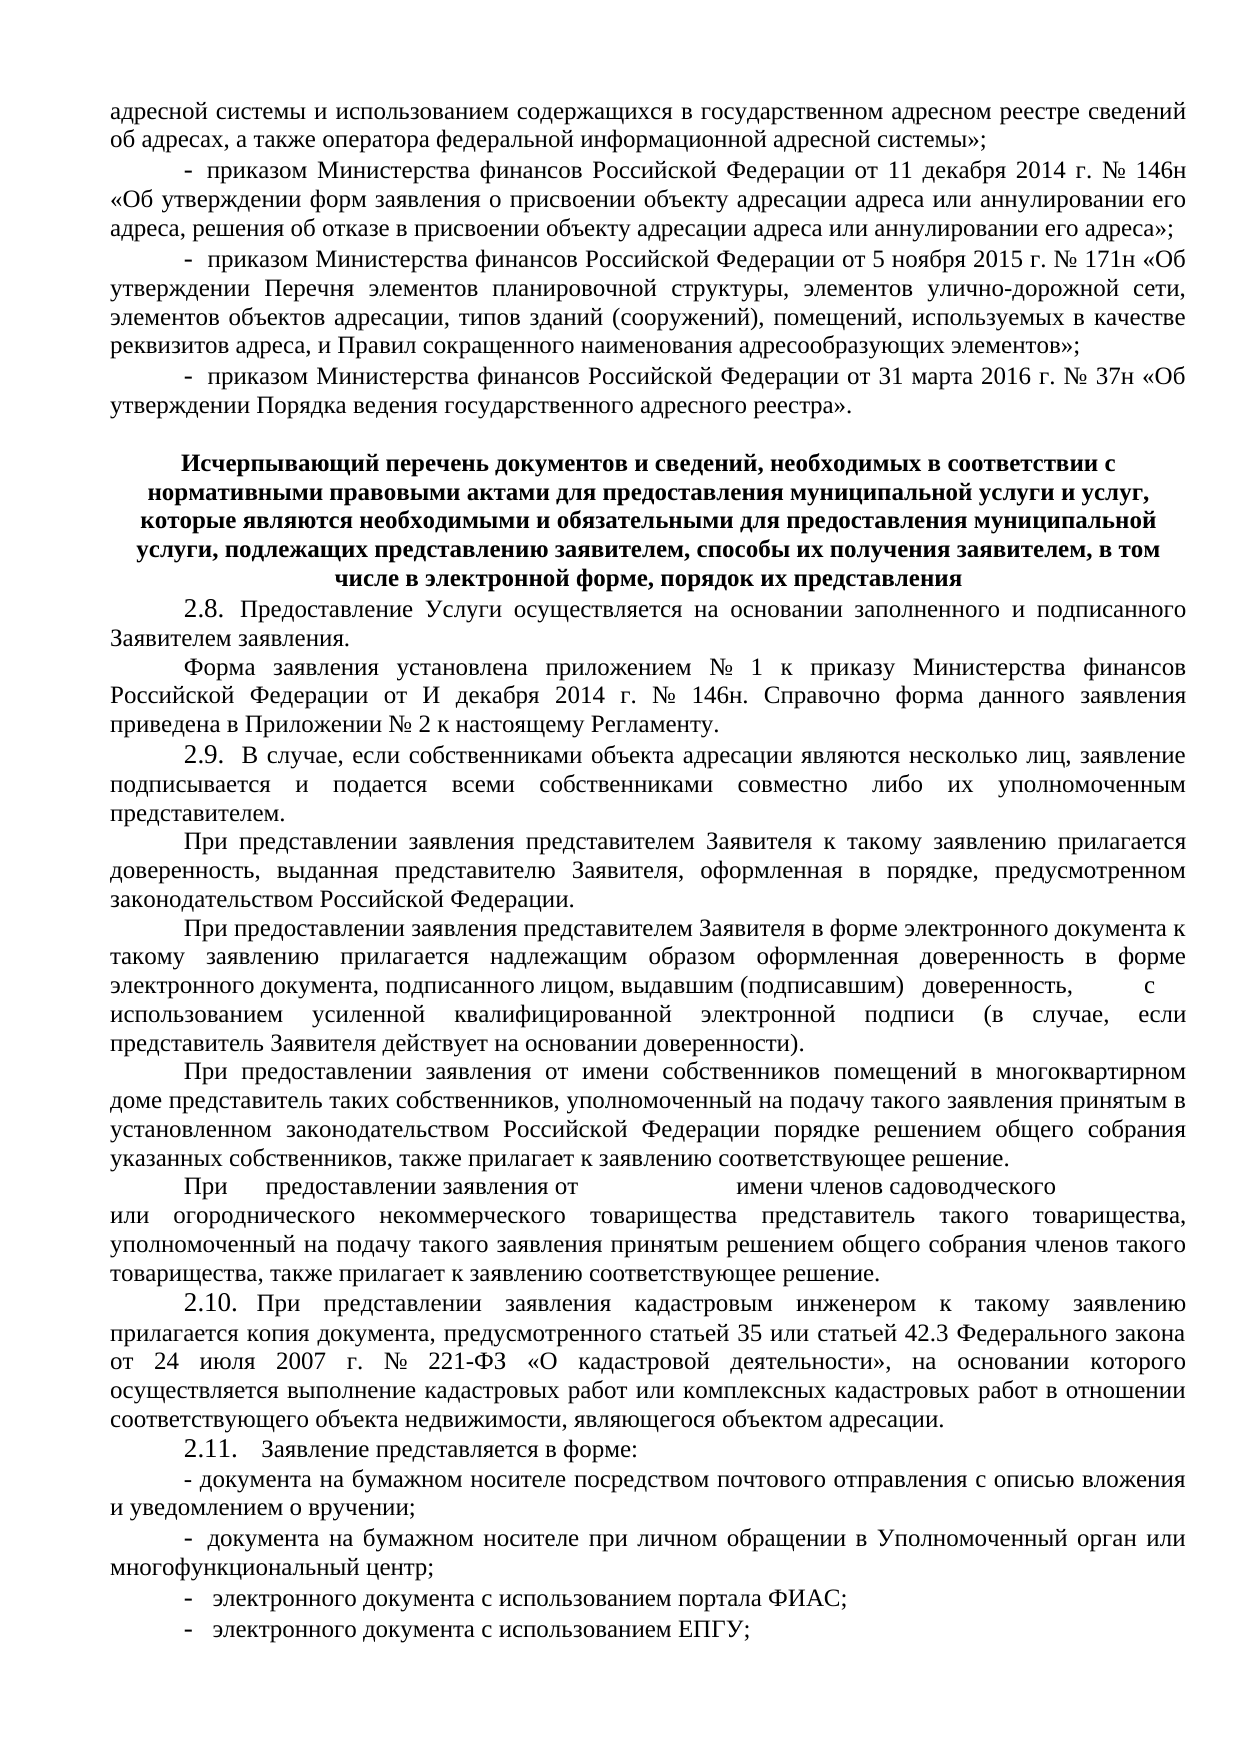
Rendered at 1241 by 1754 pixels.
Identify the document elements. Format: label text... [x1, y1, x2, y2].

text Форма заявления установлена приложением № 1 к приказу Министерства финансов Российской Федерации от И декабря 2014 г. № 146н. Справочно форма данного заявления приведена в Приложении № 2 к настоящему Регламенту. [110, 652, 1187, 738]
list электронного документа с использованием портала ФИАС; [110, 1581, 1187, 1612]
text При представлении заявления представителем Заявителя к такому заявлению прилагается доверенность, выданная представителю Заявителя, оформленная в порядке, предусмотренном законодательством Российской Федерации. [110, 826, 1187, 913]
text При предоставлении заявления от имени членов садоводческого [110, 1171, 1187, 1200]
text или огороднического некоммерческого товарищества представитель такого товарищества, уполномоченный на подачу такого заявления принятым решением общего собрания членов такого товарищества, также прилагает к заявлению соответствующее решение. [110, 1200, 1187, 1286]
text Исчерпывающий перечень документов и сведений, необходимых в соответствии с нормативными правовыми актами для предоставления муниципальной услуги и услуг, которые являются необходимыми и обязательными для предоставления муниципальной услуги, подлежащих представлению заявителем, способы их получения заявителем, в том числе в электронной форме, порядок их представления [110, 448, 1187, 592]
list приказом Министерства финансов Российской Федерации от 5 ноября 2015 г. № 171н «Об утверждении Перечня элементов планировочной структуры, элементов улично-дорожной сети, элементов объектов адресации, типов зданий (сооружений), помещений, используемых в качестве реквизитов адреса, и Правил сокращенного наименования адресообразующих элементов»; [110, 242, 1187, 359]
text При предоставлении заявления представителем Заявителя в форме электронного документа к такому заявлению прилагается надлежащим образом оформленная доверенность в форме электронного документа, подписанного лицом, выдавшим (подписавшим) доверенность, с использованием усиленной квалифицированной электронной подписи (в случае, если представитель Заявителя действует на основании доверенности). [110, 913, 1187, 1056]
list электронного документа с использованием ЕПГУ; [110, 1612, 1187, 1643]
list При представлении заявления кадастровым инженером к такому заявлению прилагается копия документа, предусмотренного статьей 35 или статьей 42.3 Федерального закона от 24 июля 2007 г. № 221-ФЗ «О кадастровой деятельности», на основании которого осуществляется выполнение кадастровых работ или комплексных кадастровых работ в отношении соответствующего объекта недвижимости, являющегося объектом адресации. [110, 1286, 1187, 1433]
text При предоставлении заявления от имени собственников помещений в многоквартирном доме представитель таких собственников, уполномоченный на подачу такого заявления принятым в установленном законодательством Российской Федерации порядке решением общего собрания указанных собственников, также прилагает к заявлению соответствующее решение. [110, 1056, 1187, 1171]
list приказом Министерства финансов Российской Федерации от 31 марта 2016 г. № 37н «Об утверждении Порядка ведения государственного адресного реестра». [110, 359, 1187, 419]
list Предоставление Услуги осуществляется на основании заполненного и подписанного Заявителем заявления. [110, 592, 1187, 652]
list приказом Министерства финансов Российской Федерации от 11 декабря 2014 г. № 146н «Об утверждении форм заявления о присвоении объекту адресации адреса или аннулировании его адреса, решения об отказе в присвоении объекту адресации адреса или аннулировании его адреса»; [110, 153, 1187, 242]
list В случае, если собственниками объекта адресации являются несколько лиц, заявление подписывается и подается всеми собственниками совместно либо их уполномоченным представителем. [110, 738, 1187, 826]
list документа на бумажном носителе при личном обращении в Уполномоченный орган или многофункциональный центр; [110, 1521, 1187, 1581]
text - документа на бумажном носителе посредством почтового отправления с описью вложения и уведомлением о вручении; [110, 1464, 1187, 1521]
list Заявление представляется в форме: [110, 1433, 1187, 1464]
